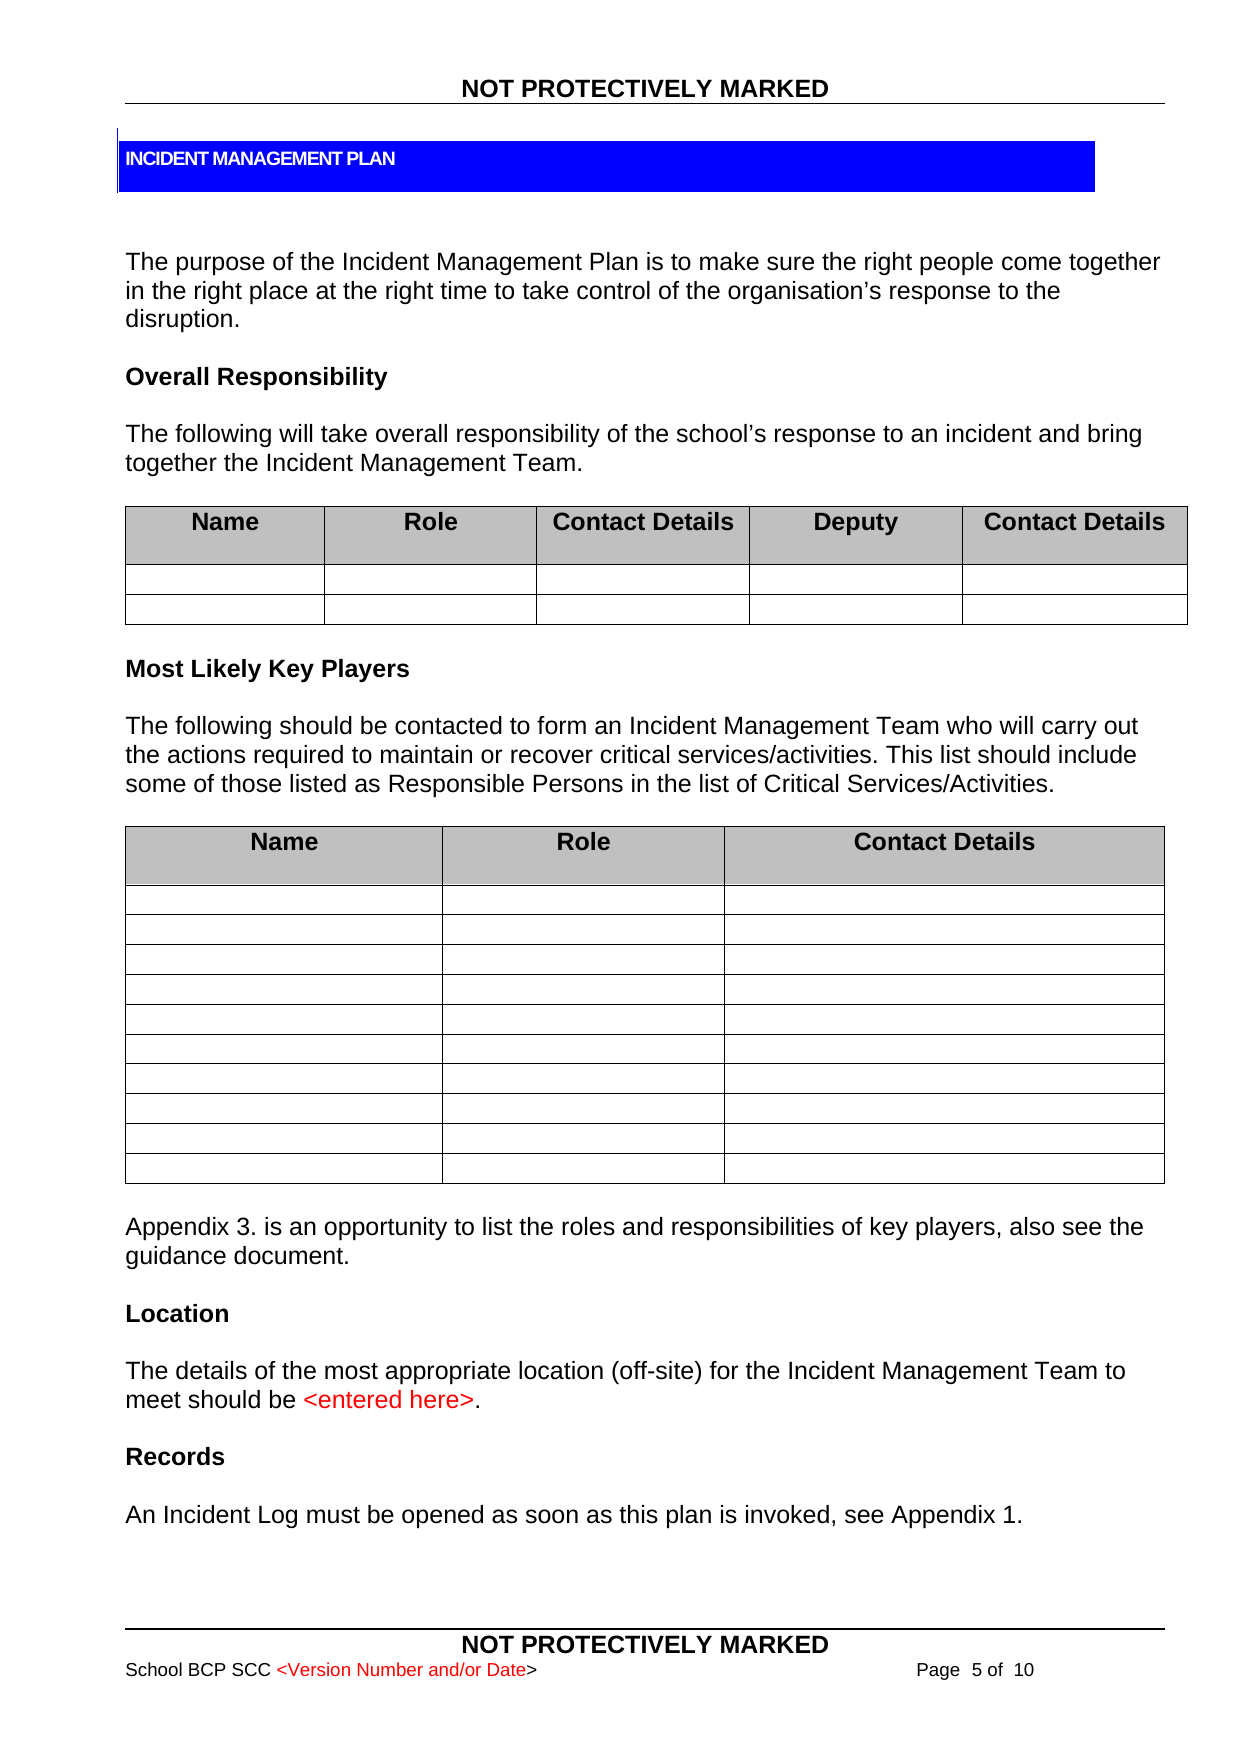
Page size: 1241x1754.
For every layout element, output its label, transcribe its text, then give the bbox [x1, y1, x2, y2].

table_cell [725, 945, 1164, 974]
table_cell [443, 1005, 724, 1033]
table_cell [725, 1094, 1164, 1123]
table_cell [325, 565, 536, 594]
table_cell [443, 1064, 724, 1093]
table_cell [963, 565, 1187, 594]
table_header Role [325, 507, 536, 564]
table_header Name [126, 507, 324, 564]
table_cell [537, 565, 749, 594]
table_cell [126, 595, 324, 624]
text Location [125, 1298, 1165, 1327]
table_cell [963, 595, 1187, 624]
table_cell [126, 886, 442, 914]
table_cell [750, 565, 962, 594]
table_cell [537, 595, 749, 624]
table_cell [443, 945, 724, 974]
table_cell [750, 595, 962, 624]
table_cell [725, 1154, 1164, 1182]
table_cell [126, 915, 442, 944]
text The details of the most appropriate location (off-site) for the Incident Management Team to meet should be <entered here>. [125, 1356, 1165, 1413]
text An Incident Log must be opened as soon as this plan is invoked, see Appendix 1. [125, 1500, 1165, 1528]
table_cell [126, 1005, 442, 1033]
table_cell [126, 945, 442, 974]
table_cell [725, 1124, 1164, 1153]
text Records [125, 1442, 1165, 1471]
table_cell [443, 1124, 724, 1153]
text The purpose of the Incident Management Plan is to make sure the right people come together in the right place at the right time to take control of the organisation’s response to the disruption. [125, 247, 1165, 333]
text Overall Responsibility [125, 362, 1165, 391]
table_cell [725, 1064, 1164, 1093]
table_cell [443, 1035, 724, 1063]
table_header Contact Details [725, 827, 1164, 884]
text Appendix 3. is an opportunity to list the roles and responsibilities of key players, also see the guidance document. [125, 1212, 1165, 1270]
text The following will take overall responsibility of the school’s response to an incident and bring together the Incident Management Team. [125, 419, 1165, 477]
table_cell [126, 1154, 442, 1182]
table_cell [126, 1035, 442, 1063]
table_cell [443, 886, 724, 914]
table_cell [725, 975, 1164, 1004]
table_cell [443, 1094, 724, 1123]
subtitle INCIDENT MANAGEMENT PLAN [119, 141, 1095, 192]
table_cell [725, 1005, 1164, 1033]
table_header Name [126, 827, 442, 884]
table_cell [126, 1094, 442, 1123]
table_cell [126, 565, 324, 594]
table_cell [126, 975, 442, 1004]
table_header Contact Details [963, 507, 1187, 564]
table_cell [325, 595, 536, 624]
table_cell [126, 1124, 442, 1153]
table_header Role [443, 827, 724, 884]
table_cell [443, 1154, 724, 1182]
text The following should be contacted to form an Incident Management Team who will carry out the actions required to maintain or recover critical services/activities. This list should include some of those listed as Responsible Persons in the list of Critical Services/Activities. [125, 711, 1165, 797]
table_cell [126, 1064, 442, 1093]
text Most Likely Key Players [125, 653, 1165, 682]
table_header Contact Details [537, 507, 749, 564]
table_cell [443, 975, 724, 1004]
table_header Deputy [750, 507, 962, 564]
table_cell [725, 915, 1164, 944]
table_cell [725, 1035, 1164, 1063]
table_cell [443, 915, 724, 944]
table_cell [725, 886, 1164, 914]
